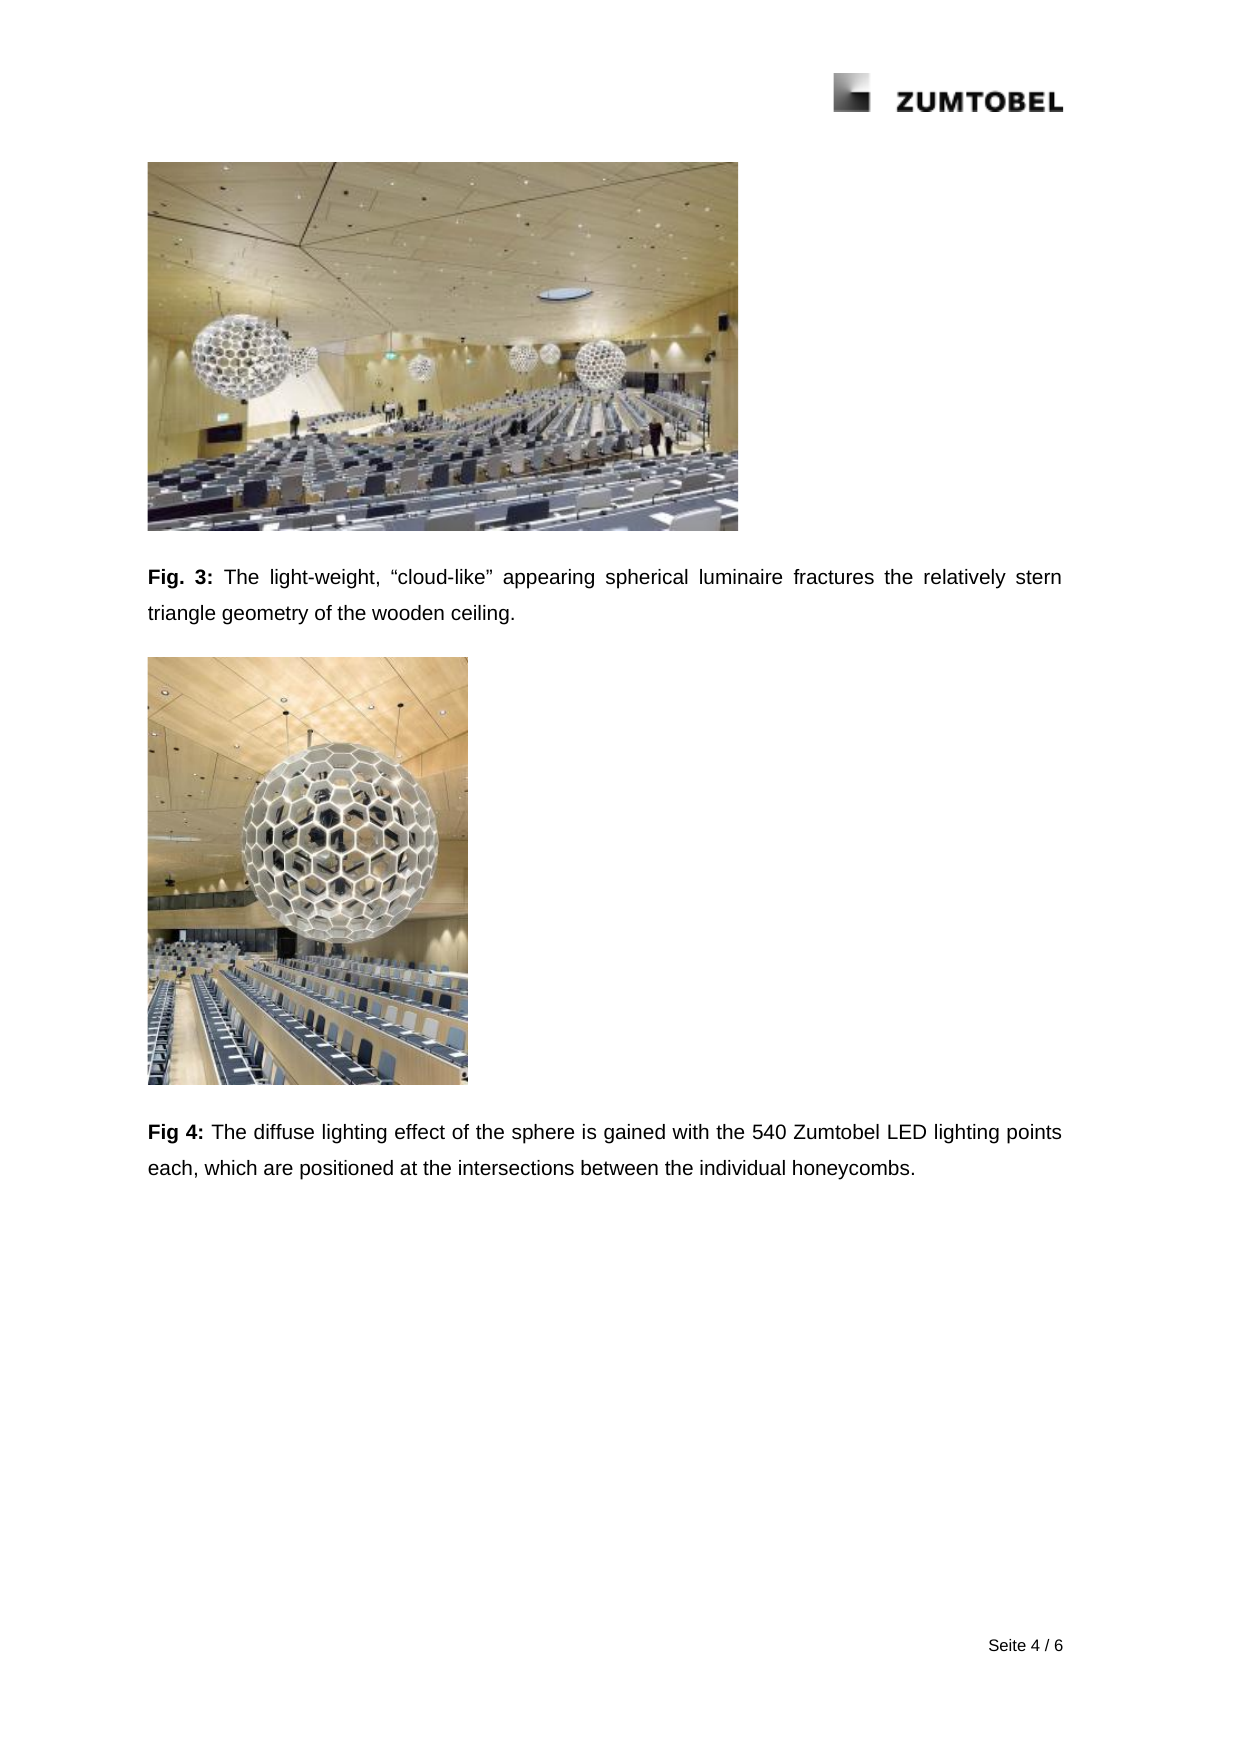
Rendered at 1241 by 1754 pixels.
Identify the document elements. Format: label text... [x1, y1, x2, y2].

text Fig 4: The diffuse lighting effect of the sphere is gained with the 540 Zumtobel LED lighting points each, which are positioned at the intersections between the individual honeycombs. [148, 1119, 1063, 1179]
picture [147, 162, 739, 531]
picture [147, 657, 468, 1085]
text Fig. 3: The light-weight, “cloud-like” appearing spherical luminaire fractures the relatively stern triangle geometry of the wooden ceiling. [148, 565, 1063, 625]
picture [833, 73, 1064, 112]
